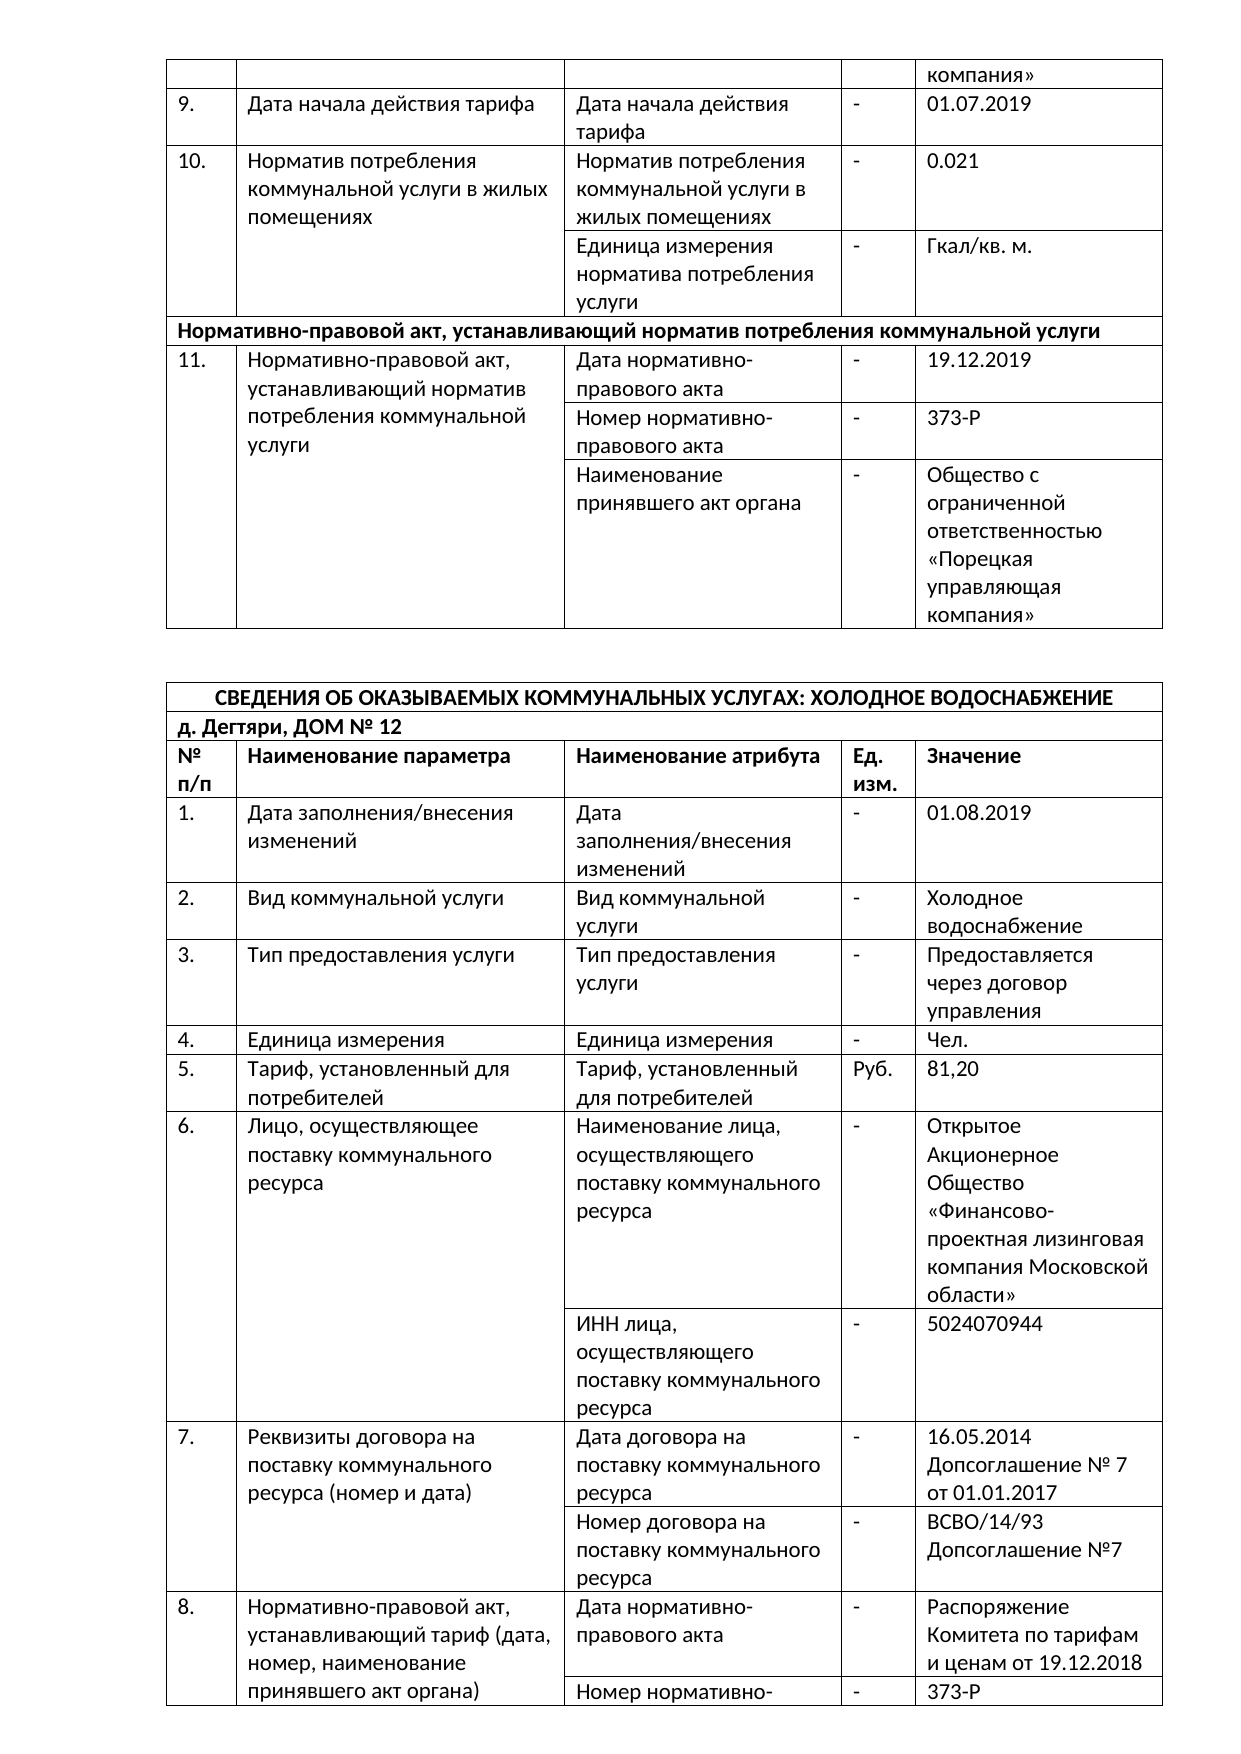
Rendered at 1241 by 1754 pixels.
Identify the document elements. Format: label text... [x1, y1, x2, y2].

table_cell 8. [167, 1592, 236, 1705]
table_cell Распоряжение Комитета по тарифам и ценам от 19.12.2018 [916, 1592, 1162, 1676]
table_cell Наименование параметра [237, 741, 564, 797]
table_cell Чел. [916, 1026, 1162, 1053]
table_cell Нормативно-правовой акт, устанавливающий норматив потребления коммунальной услуги [167, 317, 1162, 344]
table_cell - [842, 1677, 915, 1705]
table_cell - [842, 1592, 915, 1676]
table_cell № п/п [167, 741, 236, 797]
table_cell Единица измерения [237, 1026, 564, 1053]
table_cell Наименование атрибута [565, 741, 841, 797]
table_cell 7. [167, 1422, 236, 1591]
table_cell 5024070944 [916, 1309, 1162, 1421]
table_cell ВСВО/14/93 Допсоглашение №7 [916, 1507, 1162, 1591]
table_cell - [842, 940, 915, 1024]
table_cell Наименование лица, осуществляющего поставку коммунального ресурса [565, 1112, 841, 1308]
table_cell 16.05.2014 Допсоглашение № 7 от 01.01.2017 [916, 1422, 1162, 1506]
table_cell Единица измерения норматива потребления услуги [565, 231, 841, 316]
table_cell Тариф, установленный для потребителей [565, 1055, 841, 1111]
table_cell 11. [167, 346, 236, 628]
table_cell Норматив потребления коммунальной услуги в жилых помещениях [237, 146, 564, 316]
table_cell Ед. изм. [842, 741, 915, 797]
table_cell Единица измерения [565, 1026, 841, 1053]
table_cell 19.12.2019 [916, 346, 1162, 402]
table_cell - [842, 798, 915, 882]
table_cell 0.021 [916, 146, 1162, 230]
table_cell 5. [167, 1055, 236, 1111]
table_cell - [842, 883, 915, 939]
table_cell Открытое Акционерное Общество «Финансово-проектная лизинговая компания Московской области» [916, 1112, 1162, 1308]
table_cell 01.08.2019 [916, 798, 1162, 882]
table_cell Дата начала действия тарифа [237, 89, 564, 145]
table_cell Норматив потребления коммунальной услуги в жилых помещениях [565, 146, 841, 230]
table_cell Гкал/кв. м. [916, 231, 1162, 316]
table_cell Значение [916, 741, 1162, 797]
table_header СВЕДЕНИЯ ОБ ОКАЗЫВАЕМЫХ КОММУНАЛЬНЫХ УСЛУГАХ: ХОЛОДНОЕ ВОДОСНАБЖЕНИЕ [167, 683, 1162, 711]
table_cell Нормативно-правовой акт, устанавливающий тариф (дата, номер, наименование принявшего акт органа) [237, 1592, 564, 1705]
table_cell 3. [167, 940, 236, 1024]
table_cell 9. [167, 89, 236, 145]
table_cell Холодное водоснабжение [916, 883, 1162, 939]
table_cell - [842, 1422, 915, 1506]
table_cell Дата заполнения/внесения изменений [237, 798, 564, 882]
table_cell 2. [167, 883, 236, 939]
table_cell Наименование принявшего акт органа [565, 460, 841, 628]
table_cell Руб. [842, 1055, 915, 1111]
table_cell - [842, 460, 915, 628]
table_cell 373-Р [916, 403, 1162, 459]
table_cell - [842, 346, 915, 402]
table_cell 01.07.2019 [916, 89, 1162, 145]
table_cell Дата договора на поставку коммунального ресурса [565, 1422, 841, 1506]
table_cell 373-Р [916, 1677, 1162, 1705]
table_cell - [842, 1112, 915, 1308]
table_cell Номер договора на поставку коммунального ресурса [565, 1507, 841, 1591]
table_cell - [842, 1507, 915, 1591]
table_cell Вид коммунальной услуги [565, 883, 841, 939]
table_cell Тип предоставления услуги [565, 940, 841, 1024]
table_cell Общество с ограниченной ответственностью «Порецкая управляющая компания» [916, 460, 1162, 628]
table_cell Дата начала действия тарифа [565, 89, 841, 145]
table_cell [916, 60, 1162, 88]
table_cell Лицо, осуществляющее поставку коммунального ресурса [237, 1112, 564, 1421]
table_cell Дата заполнения/внесения изменений [565, 798, 841, 882]
table_cell - [842, 231, 915, 316]
table_cell 4. [167, 1026, 236, 1053]
table_cell Реквизиты договора на поставку коммунального ресурса (номер и дата) [237, 1422, 564, 1591]
table_cell - [842, 1309, 915, 1421]
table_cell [565, 1677, 841, 1705]
table_cell 10. [167, 146, 236, 316]
table_cell - [842, 146, 915, 230]
table_cell д. Дегтяри, ДОМ № 12 [167, 712, 1162, 740]
table_cell Вид коммунальной услуги [237, 883, 564, 939]
table_cell - [842, 89, 915, 145]
table_cell Дата нормативно-правового акта [565, 1592, 841, 1676]
table_cell Тип предоставления услуги [237, 940, 564, 1024]
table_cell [565, 60, 841, 88]
table_cell - [842, 403, 915, 459]
table_cell ИНН лица, осуществляющего поставку коммунального ресурса [565, 1309, 841, 1421]
table_cell 6. [167, 1112, 236, 1421]
table_cell - [842, 60, 915, 88]
table_cell Дата нормативно-правового акта [565, 346, 841, 402]
table_cell 81,20 [916, 1055, 1162, 1111]
table_cell - [842, 1026, 915, 1053]
table_cell Номер нормативно-правового акта [565, 403, 841, 459]
table_cell 1. [167, 798, 236, 882]
table_cell Нормативно-правовой акт, устанавливающий норматив потребления коммунальной услуги [237, 346, 564, 628]
table_cell Тариф, установленный для потребителей [237, 1055, 564, 1111]
table_cell Предоставляется через договор управления [916, 940, 1162, 1024]
